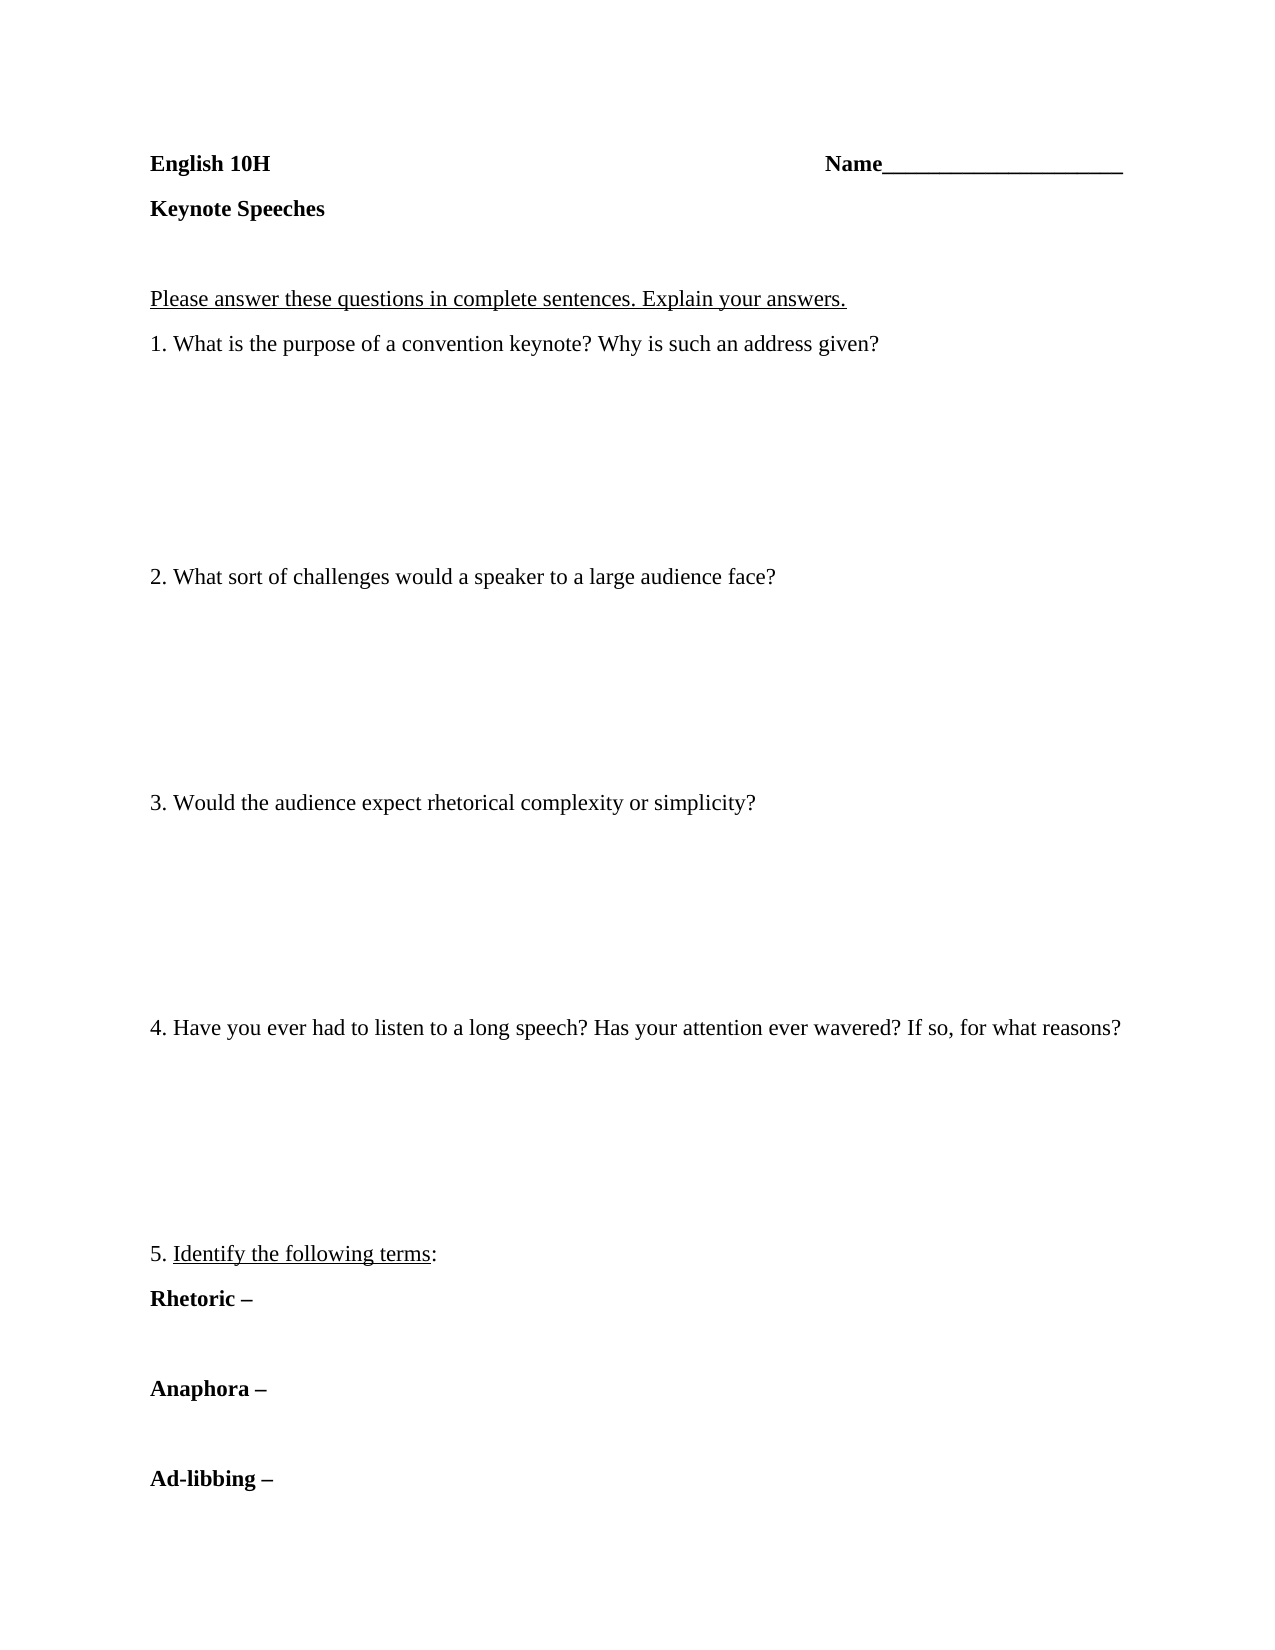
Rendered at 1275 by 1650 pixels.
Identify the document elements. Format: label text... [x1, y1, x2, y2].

text Rhetoric – [150, 1285, 1125, 1311]
text Ad-libbing – [150, 1465, 1125, 1491]
text 1. What is the purpose of a convention keynote? Why is such an address given? [150, 330, 1125, 357]
text Please answer these questions in complete sentences. Explain your answers. [150, 285, 1125, 312]
text 3. Would the audience expect rhetorical complexity or simplicity? [150, 788, 1125, 815]
text Anaphora – [150, 1375, 1125, 1401]
text 5. Identify the following terms: [150, 1239, 1125, 1266]
text 2. What sort of challenges would a speaker to a large audience face? [150, 563, 1125, 589]
text English 10H Name_____________________ [150, 150, 1125, 176]
text 4. Have you ever had to listen to a long speech? Has your attention ever wavered? If so, for what reasons? [150, 1014, 1125, 1040]
text Keynote Speeches [150, 195, 1125, 221]
